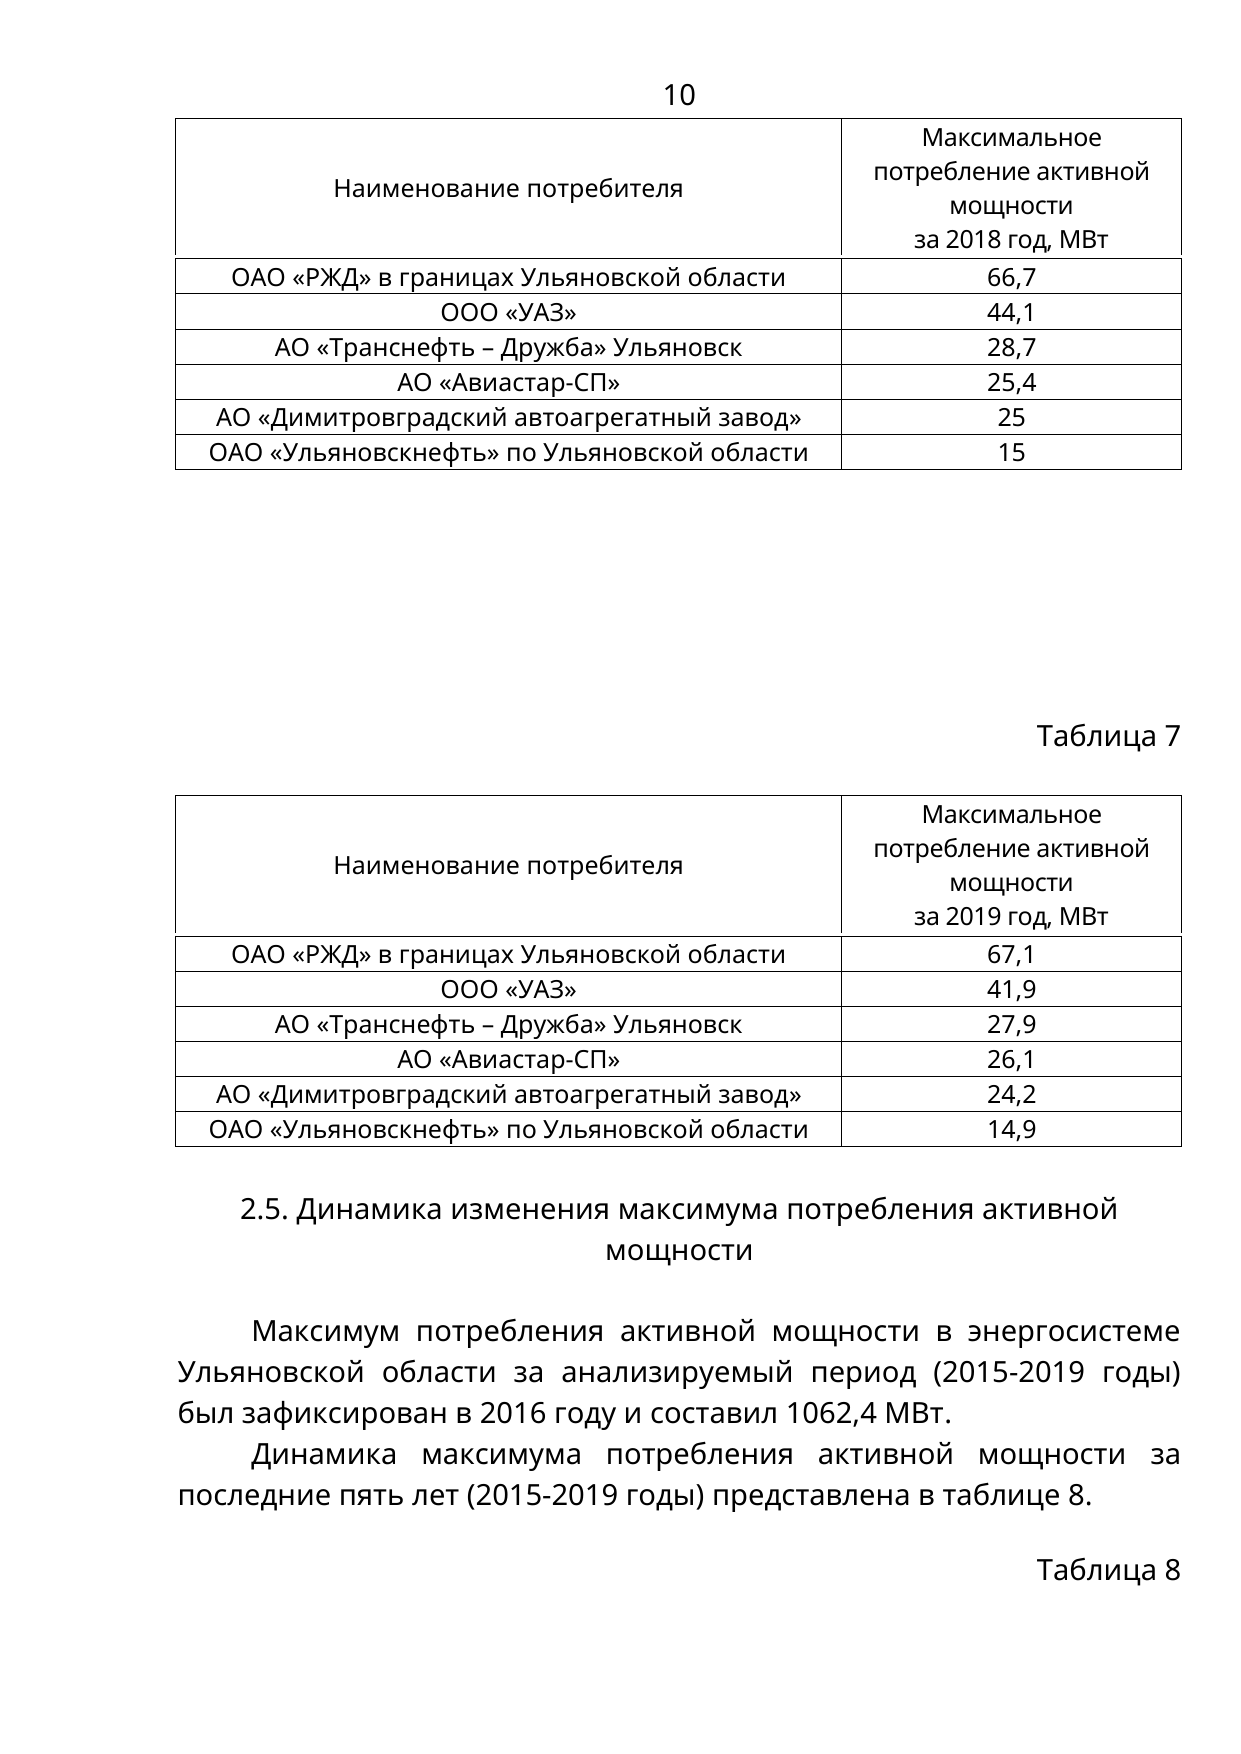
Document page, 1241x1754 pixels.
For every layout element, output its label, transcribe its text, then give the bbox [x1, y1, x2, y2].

table_cell АО «Димитровградский автоагрегатный завод» [176, 1077, 841, 1111]
table_cell 25,4 [842, 365, 1181, 399]
table_cell 27,9 [842, 1007, 1181, 1041]
table_header Максимальное потребление активной мощности за 2018 год, МВт [842, 119, 1181, 255]
text Таблица 8 [177, 1550, 1181, 1589]
table_cell 41,9 [842, 972, 1181, 1006]
text Максимум потребления активной мощности в энергосистеме Ульяновской области за анализируемый период (2015-2019 годы) был зафиксирован в 2016 году и составил 1062,4 МВт. [177, 1311, 1181, 1432]
table_cell 24,2 [842, 1077, 1181, 1111]
table_header Наименование потребителя [176, 119, 841, 255]
table_cell 15 [842, 435, 1181, 469]
table_cell АО «Авиастар-СП» [176, 1042, 841, 1076]
table_header Наименование потребителя [176, 796, 841, 933]
table_cell 14,9 [842, 1112, 1181, 1146]
table_cell 25 [842, 400, 1181, 434]
table_cell ОАО «Ульяновскнефть» по Ульяновской области [176, 435, 841, 469]
table_cell 28,7 [842, 330, 1181, 363]
table_header ОАО «РЖД» в границах Ульяновской области [176, 259, 841, 293]
table_header 66,7 [842, 259, 1181, 293]
table_header ОАО «РЖД» в границах Ульяновской области [176, 937, 841, 971]
text 2.5. Динамика изменения максимума потребления активной мощности [177, 1188, 1181, 1268]
table_cell ООО «УАЗ» [176, 972, 841, 1006]
table_cell 44,1 [842, 294, 1181, 328]
table_header 67,1 [842, 937, 1181, 971]
text Таблица 7 [177, 715, 1181, 754]
table_cell ООО «УАЗ» [176, 294, 841, 328]
table_header Максимальное потребление активной мощности за 2019 год, МВт [842, 796, 1181, 933]
text Динамика максимума потребления активной мощности за последние пять лет (2015-2019 годы) представлена в таблице 8. [177, 1433, 1181, 1513]
table_cell АО «Димитровградский автоагрегатный завод» [176, 400, 841, 434]
table_cell ОАО «Ульяновскнефть» по Ульяновской области [176, 1112, 841, 1146]
table_cell АО «Авиастар-СП» [176, 365, 841, 399]
table_cell 26,1 [842, 1042, 1181, 1076]
table_cell АО «Транснефть – Дружба» Ульяновск [176, 1007, 841, 1041]
table_cell АО «Транснефть – Дружба» Ульяновск [176, 330, 841, 363]
